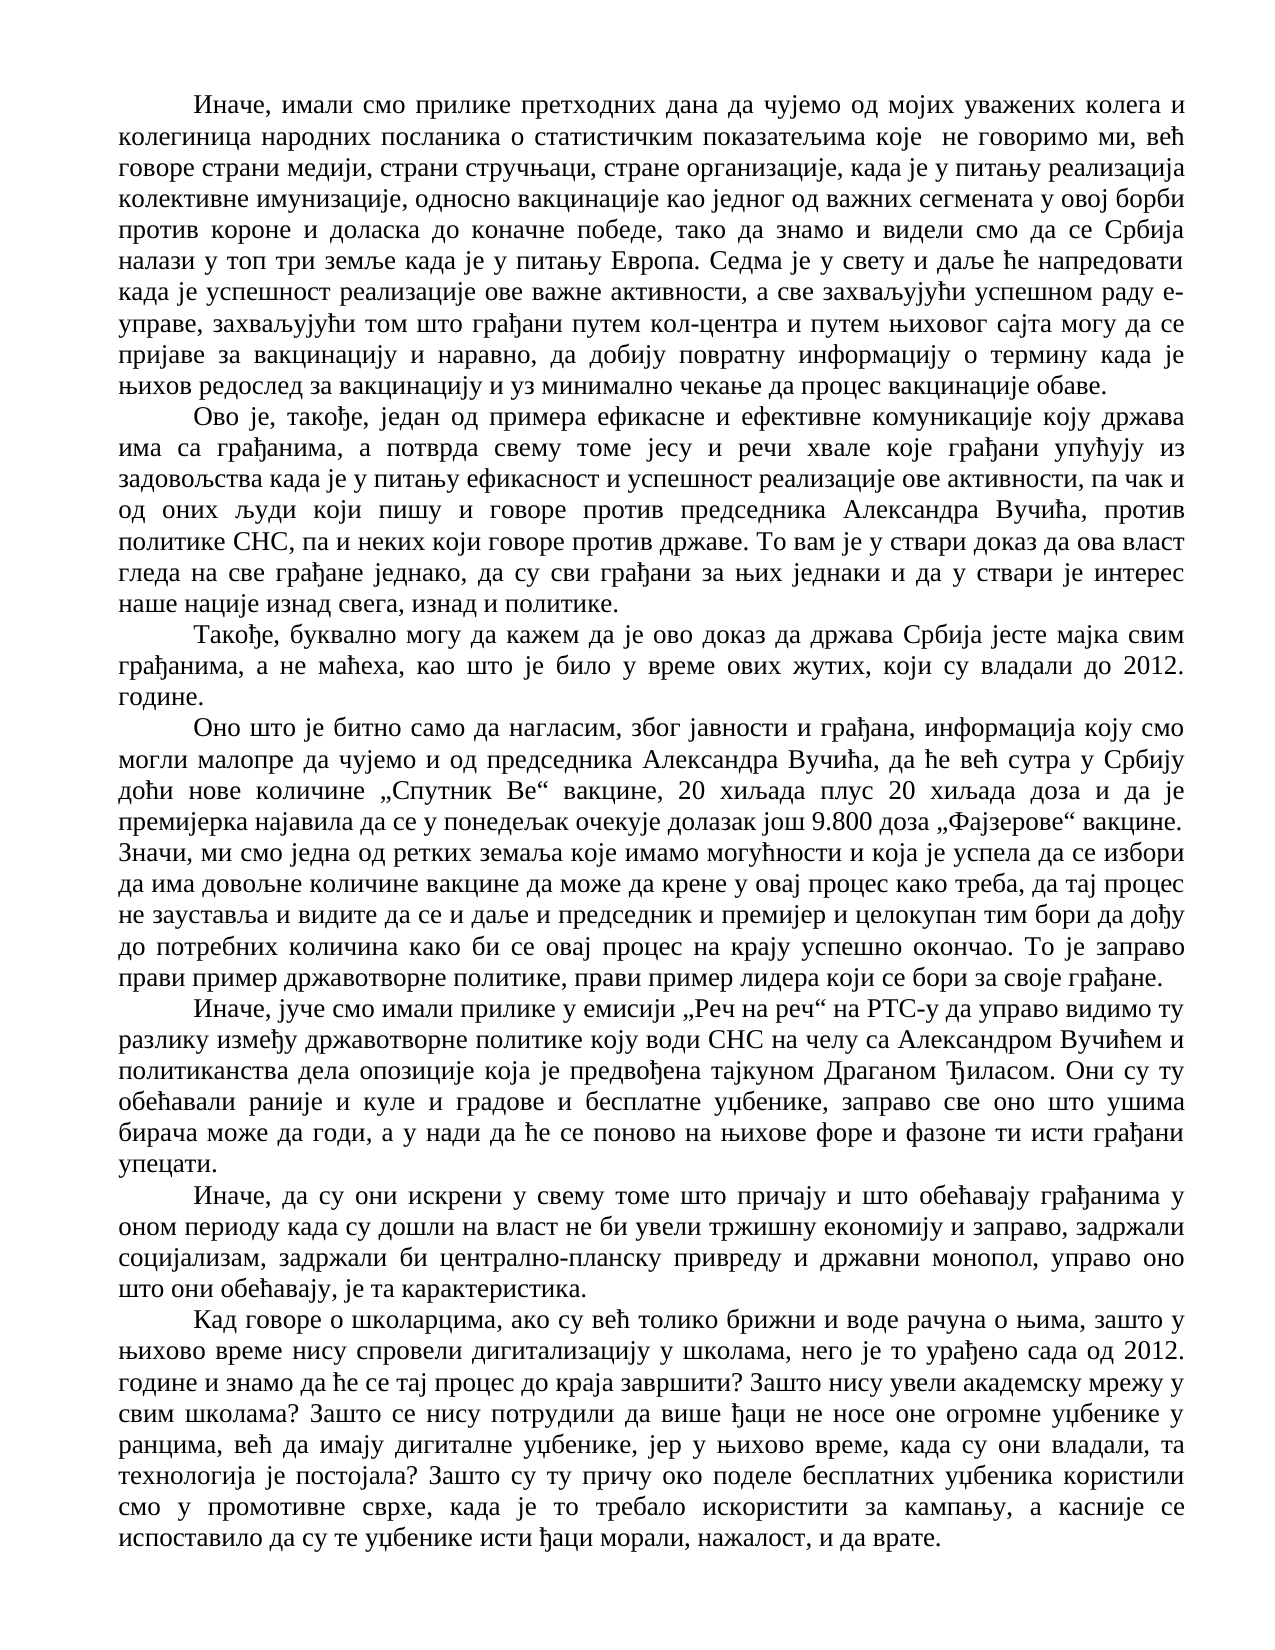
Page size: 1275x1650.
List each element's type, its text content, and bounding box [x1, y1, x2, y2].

text Такође, буквално могу да кажем да је ово доказ да држава Србија јесте мајка свим грађанима, а не маћеха, као што је било у време ових жутих, који су владали до 2012. године. [118, 618, 1186, 712]
text Оно што је битно само да нагласим, због јавности и грађана, информација коју смо могли малопре да чујемо и од председника Александра Вучића, да ће већ сутра у Србију доћи нове количине „Спутник Ве“ вакцине, 20 хиљада плус 20 хиљада доза и да је премијерка најавила да се у понедељак очекује долазак још 9.800 доза „Фајзерове“ вакцине. [118, 712, 1186, 836]
text Ово је, такође, један од примера ефикасне и ефективне комуникације коју држава има са грађанима, а потврда свему томе јесу и речи хвале које грађани упућују из задовољства када је у питању ефикасност и успешност реализације ове активности, па чак и од оних људи који пишу и говоре против председника Александра Вучића, против политике СНС, па и неких који говоре против државе. То вам је у ствари доказ да ова власт гледа на све грађане једнако, да су сви грађани за њих једнаки и да у ствари је интерес наше нације изнад свега, изнад и политике. [118, 400, 1186, 618]
text Иначе, имали смо прилике претходних дана да чујемо од мојих уважених колега и колегиница народних посланика о статистичким показатељима које не говоримо ми, већ говоре страни медији, страни стручњаци, стране организације, када је у питању реализација колективне имунизације, односно вакцинације као једног од важних сегмената у овој борби против короне и доласка до коначне победе, тако да знамо и видели смо да се Србија налази у топ три земље када је у питању Европа. Седма је у свету и даље ће напредовати када је успешност реализације ове важне активности, а све захваљујући успешном раду е-управе, захваљујући том што грађани путем кол-центра и путем њиховог сајта могу да се пријаве за вакцинацију и наравно, да добију повратну информацију о термину када је њихов редослед за вакцинацију и уз минимално чекање да процес вакцинације обаве. [118, 89, 1186, 400]
text Иначе, да су они искрени у свему томе што причају и што обећавају грађанима у оном периоду када су дошли на власт не би увели тржишну економију и заправо, задржали социјализам, задржали би централно-планску привреду и државни монопол, управо оно што они обећавају, је та карактеристика. [118, 1179, 1186, 1303]
text Иначе, јуче смо имали прилике у емисији „Реч на реч“ на РТС-у да управо видимо ту разлику између државотворне политике коју води СНС на челу са Александром Вучићем и политиканства дела опозиције која је предвођена тајкуном Драганом Ђиласом. Они су ту обећавали раније и куле и градове и бесплатне уџбенике, заправо све оно што ушима бирача може да годи, а у нади да ће се поново на њихове форе и фазоне ти исти грађани упецати. [118, 992, 1186, 1179]
text Значи, ми смо једна од ретких земаља које имамо могућности и која је успела да се избори да има довољне количине вакцине да може да крене у овај процес како треба, да тај процес не зауставља и видите да се и даље и председник и премијер и целокупан тим бори да дођу до потребних количина како би се овај процес на крају успешно окончао. То је заправо прави пример државотворне политике, прави пример лидера који се бори за своје грађане. [118, 836, 1186, 992]
text Кад говоре о школарцима, ако су већ толико брижни и воде рачуна о њима, зашто у њихово време нису спровели дигитализацију у школама, него је то урађено сада од 2012. године и знамо да ће се тај процес до краја завршити? Зашто нису увели академску мрежу у свим школама? Зашто се нису потрудили да више ђаци не носе оне огромне уџбенике у ранцима, већ да имају дигиталне уџбенике, јер у њихово време, када су они владали, та технологија је постојала? Зашто су ту причу око поделе бесплатних уџбеника користили смо у промотивне сврхе, када је то требало искористити за кампању, а касније се испоставило да су те уџбенике исти ђаци морали, нажалост, и да врате. [118, 1303, 1186, 1552]
